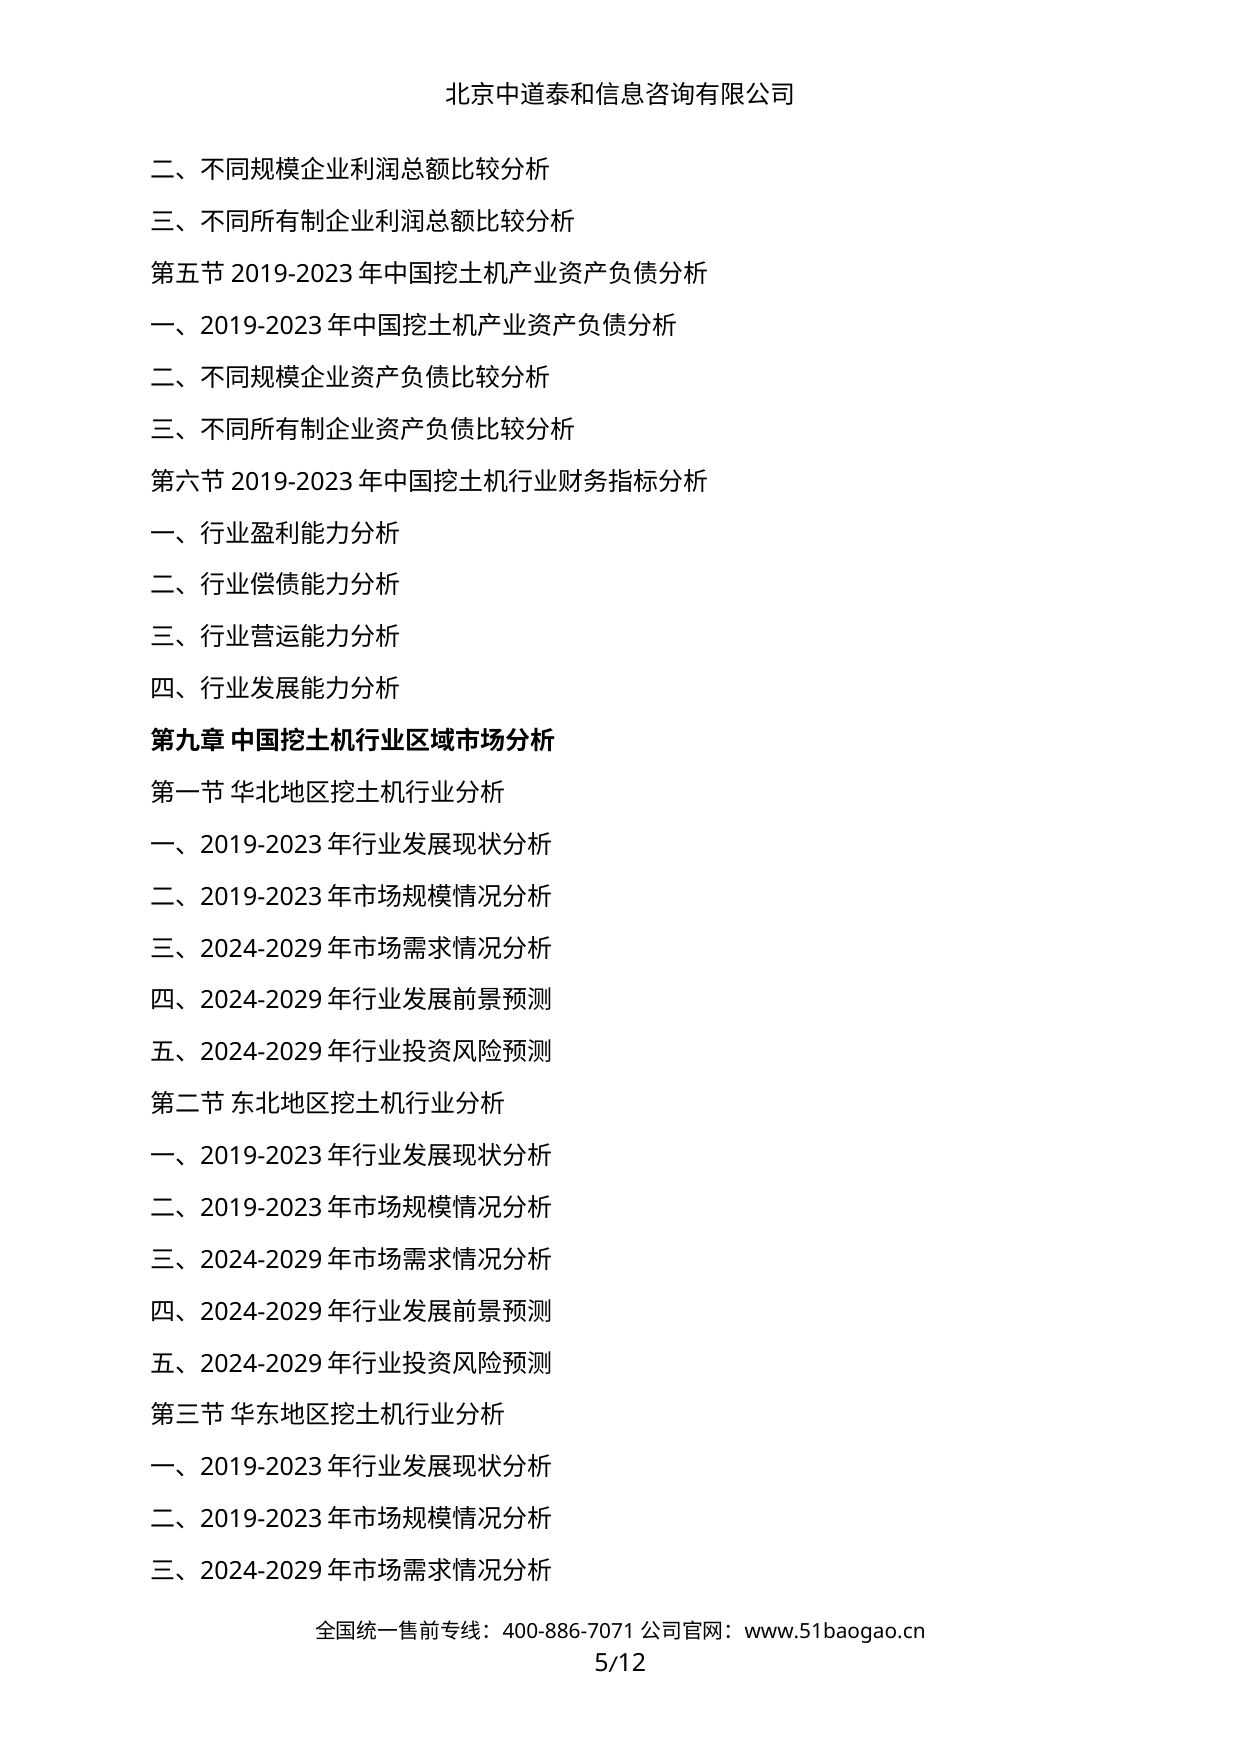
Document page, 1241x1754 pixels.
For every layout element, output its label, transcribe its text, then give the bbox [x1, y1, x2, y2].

text 五、2024-2029年行业投资风险预测 [150, 1343, 1090, 1379]
text 一、2019-2023年中国挖土机产业资产负债分析 [150, 306, 1090, 342]
text 第九章 中国挖土机行业区域市场分析 [150, 721, 1090, 757]
text 三、不同所有制企业利润总额比较分析 [150, 202, 1090, 238]
text 五、2024-2029年行业投资风险预测 [150, 1032, 1090, 1068]
text 四、2024-2029年行业发展前景预测 [150, 1291, 1090, 1327]
text 三、2024-2029年市场需求情况分析 [150, 1239, 1090, 1276]
text 二、2019-2023年市场规模情况分析 [150, 876, 1090, 912]
text 二、2019-2023年市场规模情况分析 [150, 1499, 1090, 1535]
text 第五节 2019-2023年中国挖土机产业资产负债分析 [150, 254, 1090, 290]
text 四、2024-2029年行业发展前景预测 [150, 980, 1090, 1016]
text 三、行业营运能力分析 [150, 617, 1090, 653]
text 一、2019-2023年行业发展现状分析 [150, 1136, 1090, 1172]
text 四、行业发展能力分析 [150, 669, 1090, 705]
text 第二节 东北地区挖土机行业分析 [150, 1084, 1090, 1120]
text 二、不同规模企业利润总额比较分析 [150, 150, 1090, 186]
text 二、行业偿债能力分析 [150, 565, 1090, 601]
text 第六节 2019-2023年中国挖土机行业财务指标分析 [150, 461, 1090, 497]
text 一、行业盈利能力分析 [150, 513, 1090, 549]
text 一、2019-2023年行业发展现状分析 [150, 1447, 1090, 1483]
text 第三节 华东地区挖土机行业分析 [150, 1395, 1090, 1431]
text 二、不同规模企业资产负债比较分析 [150, 357, 1090, 394]
text 三、不同所有制企业资产负债比较分析 [150, 409, 1090, 446]
text 二、2019-2023年市场规模情况分析 [150, 1187, 1090, 1224]
text 三、2024-2029年市场需求情况分析 [150, 1551, 1090, 1587]
text 第一节 华北地区挖土机行业分析 [150, 772, 1090, 809]
text 一、2019-2023年行业发展现状分析 [150, 824, 1090, 861]
text 三、2024-2029年市场需求情况分析 [150, 928, 1090, 964]
